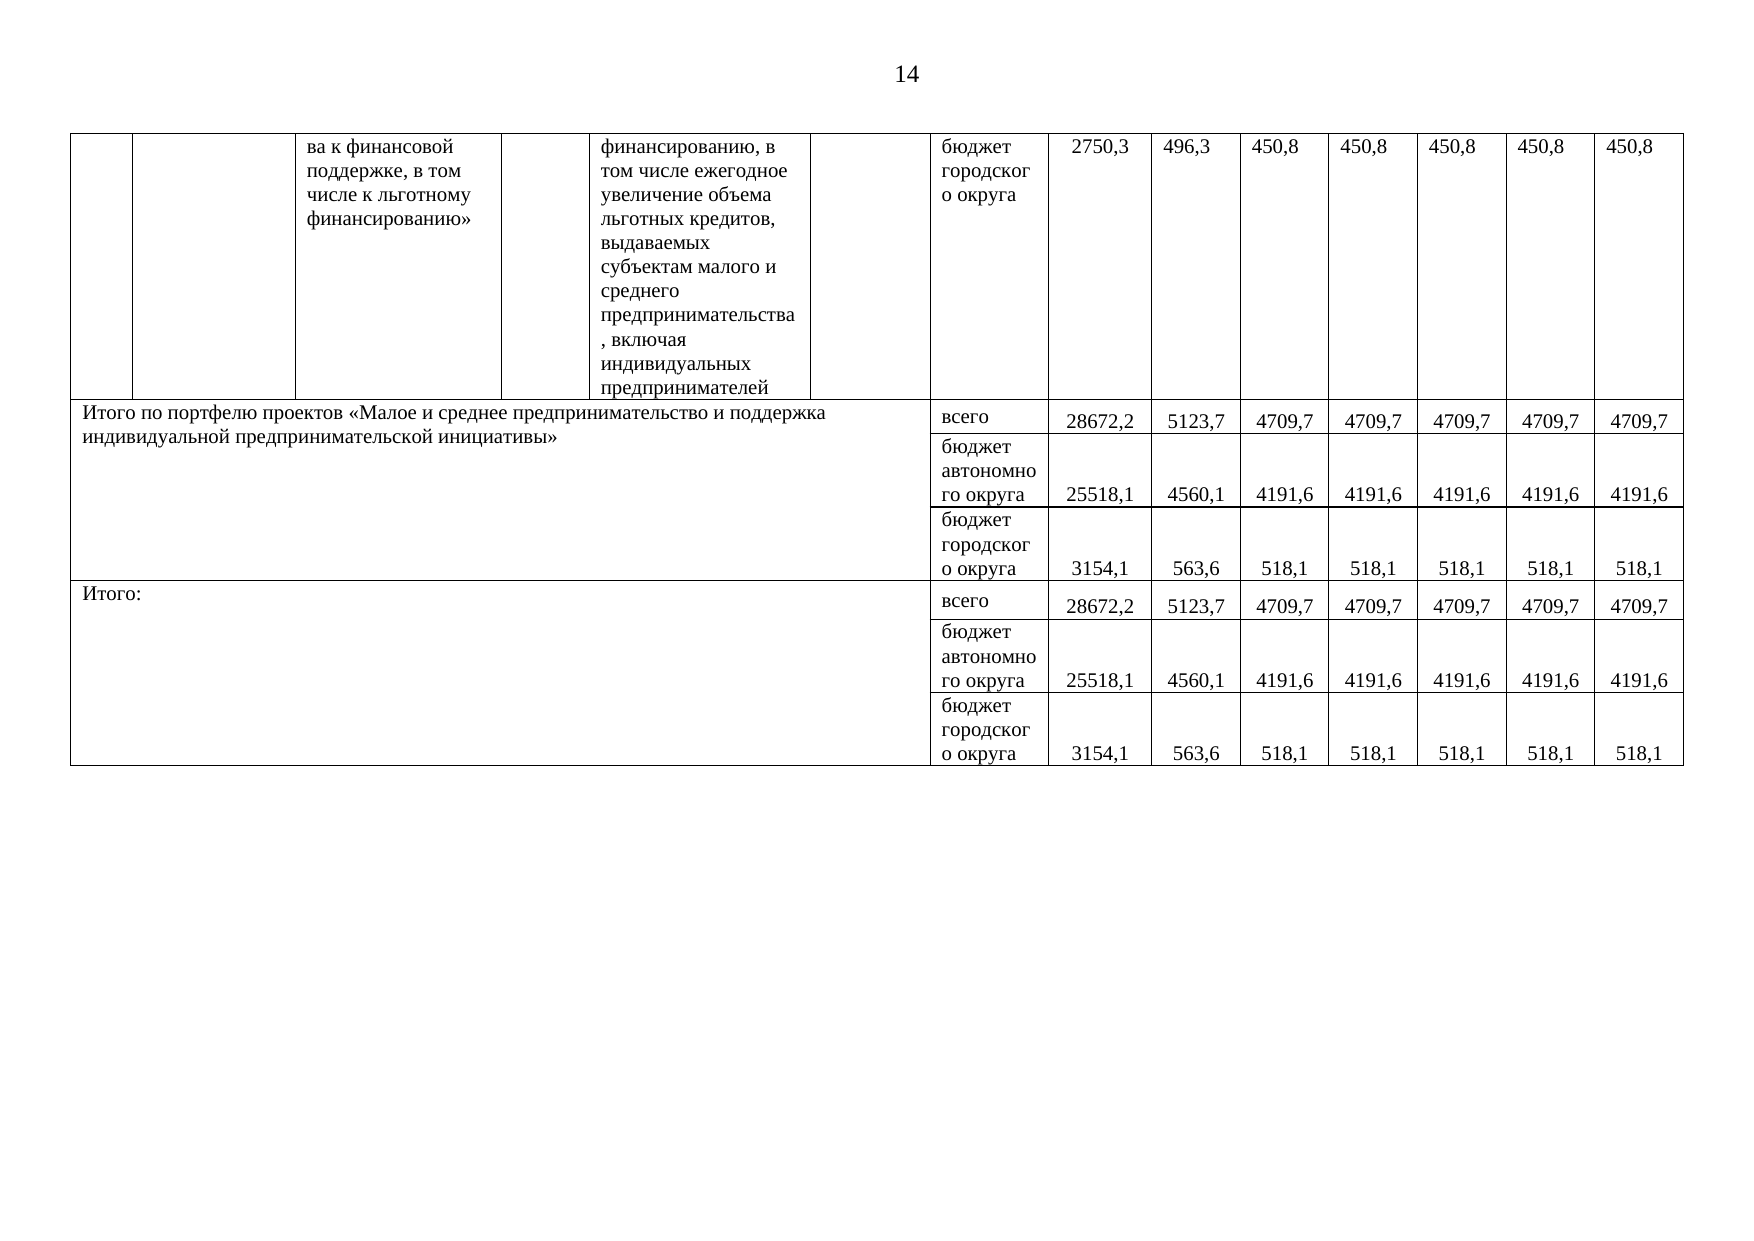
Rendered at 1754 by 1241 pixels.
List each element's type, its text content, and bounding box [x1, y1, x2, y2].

table_cell 518,1 [1595, 693, 1683, 765]
table_cell бюджет автономного округа [931, 434, 1048, 506]
table_cell 4191,6 [1507, 434, 1594, 506]
table_cell 4191,6 [1595, 620, 1683, 692]
table_cell 4191,6 [1418, 434, 1506, 506]
table_cell 4709,7 [1507, 581, 1594, 618]
table_cell Итого по портфелю проектов «Малое и среднее предпринимательство и поддержка индивидуальной предпринимательской инициативы» [71, 400, 930, 579]
table_cell 4191,6 [1507, 620, 1594, 692]
table_cell 450,8 [1507, 134, 1594, 399]
table_cell 518,1 [1241, 693, 1328, 765]
table_cell 5123,7 [1152, 581, 1240, 618]
table_cell 3154,1 [1049, 508, 1151, 579]
table_cell 4191,6 [1329, 434, 1417, 506]
table_cell 28672,2 [1049, 400, 1151, 433]
table_cell 4709,7 [1418, 400, 1506, 433]
table_cell 450,8 [1329, 134, 1417, 399]
table_cell 4191,6 [1241, 620, 1328, 692]
table_cell 4709,7 [1329, 581, 1417, 618]
table_cell 450,8 [1595, 134, 1683, 399]
table_cell 4191,6 [1329, 620, 1417, 692]
table_cell 4560,1 [1152, 434, 1240, 506]
table_cell 25518,1 [1049, 434, 1151, 506]
table_cell 518,1 [1241, 508, 1328, 579]
table_cell 5123,7 [1152, 400, 1240, 433]
table_cell 4191,6 [1595, 434, 1683, 506]
table_cell 4709,7 [1241, 581, 1328, 618]
table_cell 4709,7 [1595, 581, 1683, 618]
table_cell 563,6 [1152, 693, 1240, 765]
table_cell 518,1 [1507, 508, 1594, 579]
table_cell 450,8 [1241, 134, 1328, 399]
table_cell бюджет городского округа [931, 134, 1048, 399]
table_cell 4709,7 [1507, 400, 1594, 433]
table_cell 518,1 [1329, 508, 1417, 579]
table_cell бюджет городского округа [931, 693, 1048, 765]
table_cell 518,1 [1507, 693, 1594, 765]
table_cell 3154,1 [1049, 693, 1151, 765]
table_cell 518,1 [1418, 508, 1506, 579]
table_cell 4560,1 [1152, 620, 1240, 692]
table_cell 2750,3 [1049, 134, 1151, 399]
table_cell всего [931, 400, 1048, 433]
table_cell 25518,1 [1049, 620, 1151, 692]
table_cell 4709,7 [1418, 581, 1506, 618]
table_cell 518,1 [1418, 693, 1506, 765]
table_cell Итого: [71, 581, 930, 765]
table_cell 4709,7 [1329, 400, 1417, 433]
table_cell бюджет автономного округа [931, 620, 1048, 692]
table_cell 563,6 [1152, 508, 1240, 579]
table_cell 4709,7 [1241, 400, 1328, 433]
table_cell 518,1 [1329, 693, 1417, 765]
table_cell 4191,6 [1241, 434, 1328, 506]
table_cell 4709,7 [1595, 400, 1683, 433]
table_cell 518,1 [1595, 508, 1683, 579]
table_cell всего [931, 581, 1048, 618]
table_cell 4191,6 [1418, 620, 1506, 692]
table_cell 28672,2 [1049, 581, 1151, 618]
table_cell 450,8 [1418, 134, 1506, 399]
table_cell 496,3 [1152, 134, 1240, 399]
table_cell бюджет городского округа [931, 508, 1048, 579]
